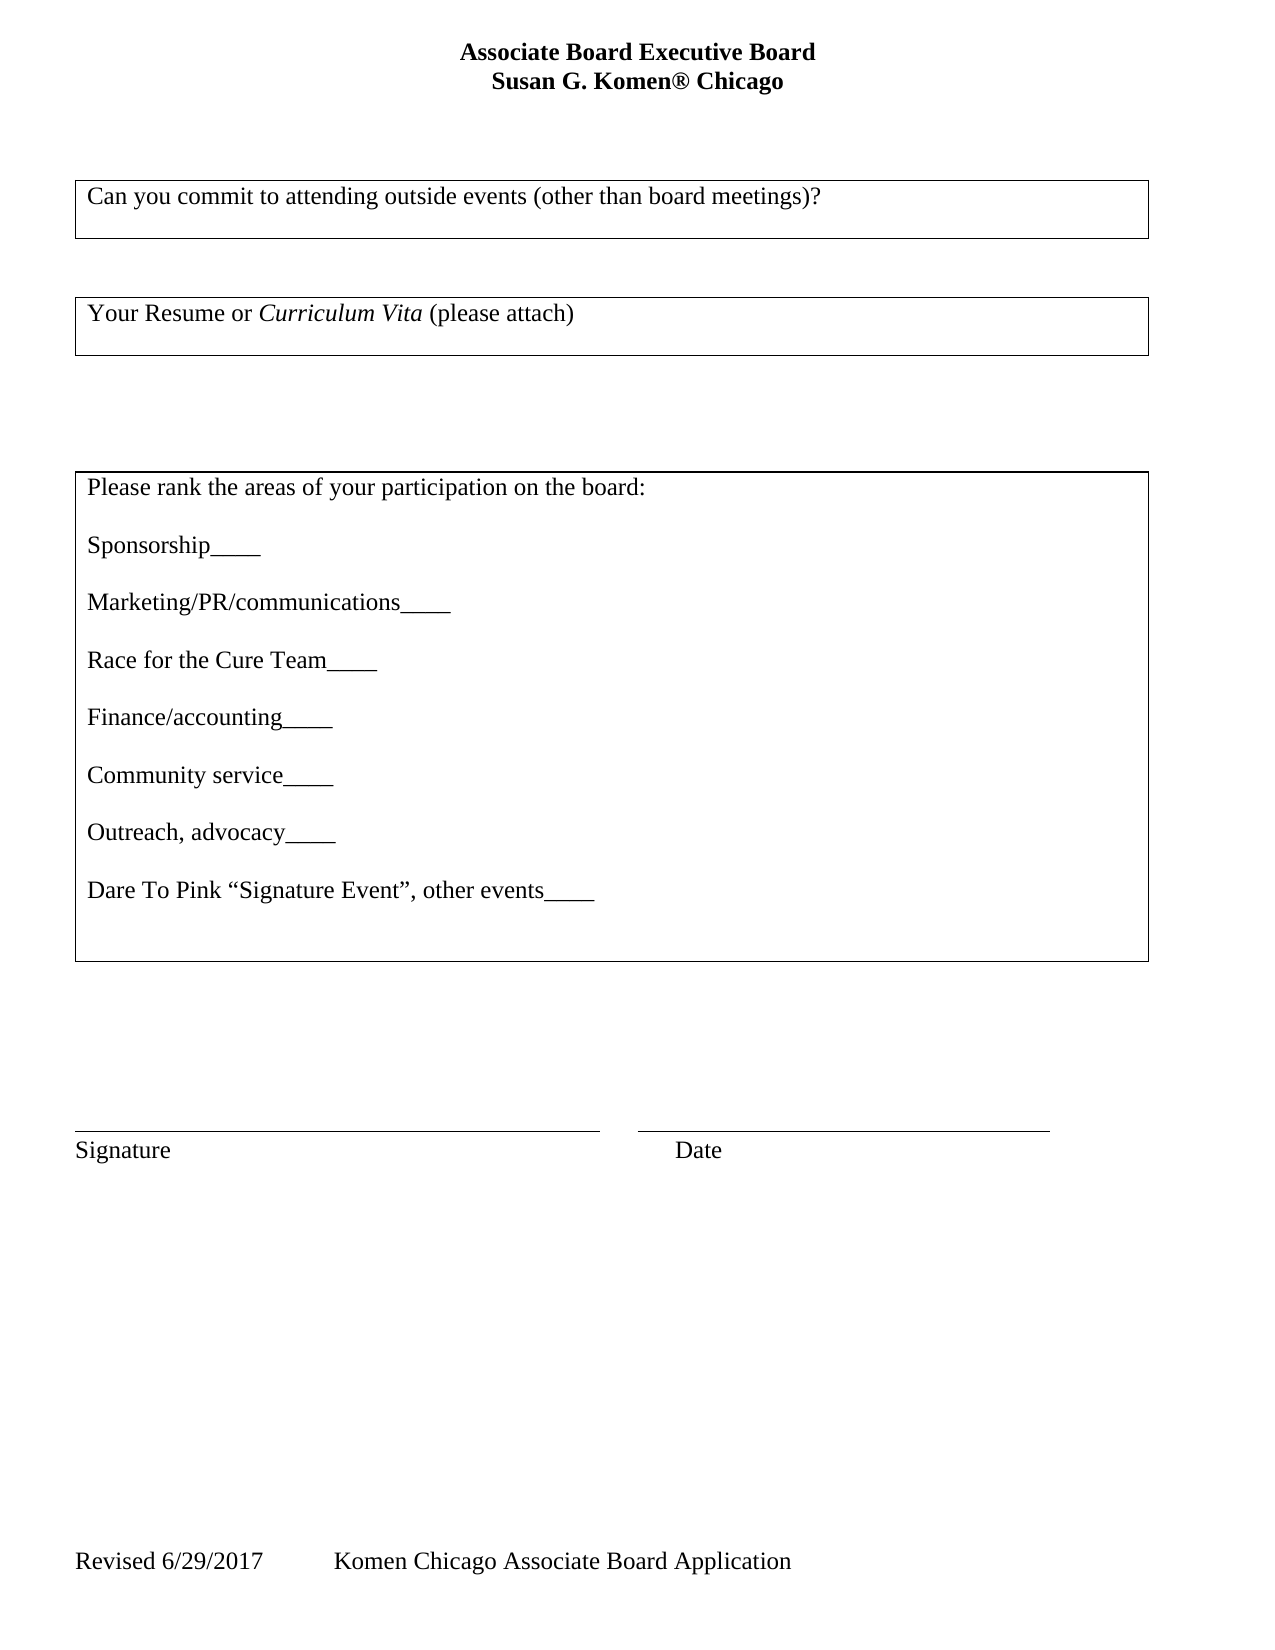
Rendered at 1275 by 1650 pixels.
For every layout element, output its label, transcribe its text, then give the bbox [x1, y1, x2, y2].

table_header Your Resume or Curriculum Vita (please attach) [76, 298, 1148, 355]
text Signature Date [75, 1135, 1200, 1163]
table_header Please rank the areas of your participation on the board: Sponsorship____ Marketing/PR/communications____ Race for the Cure Team____ Finance/accounting____ Community service____ Outreach, advocacy____ Dare To Pink “Signature Event”, other events____ [76, 473, 1148, 961]
table_header Can you commit to attending outside events (other than board meetings)? [76, 181, 1148, 238]
